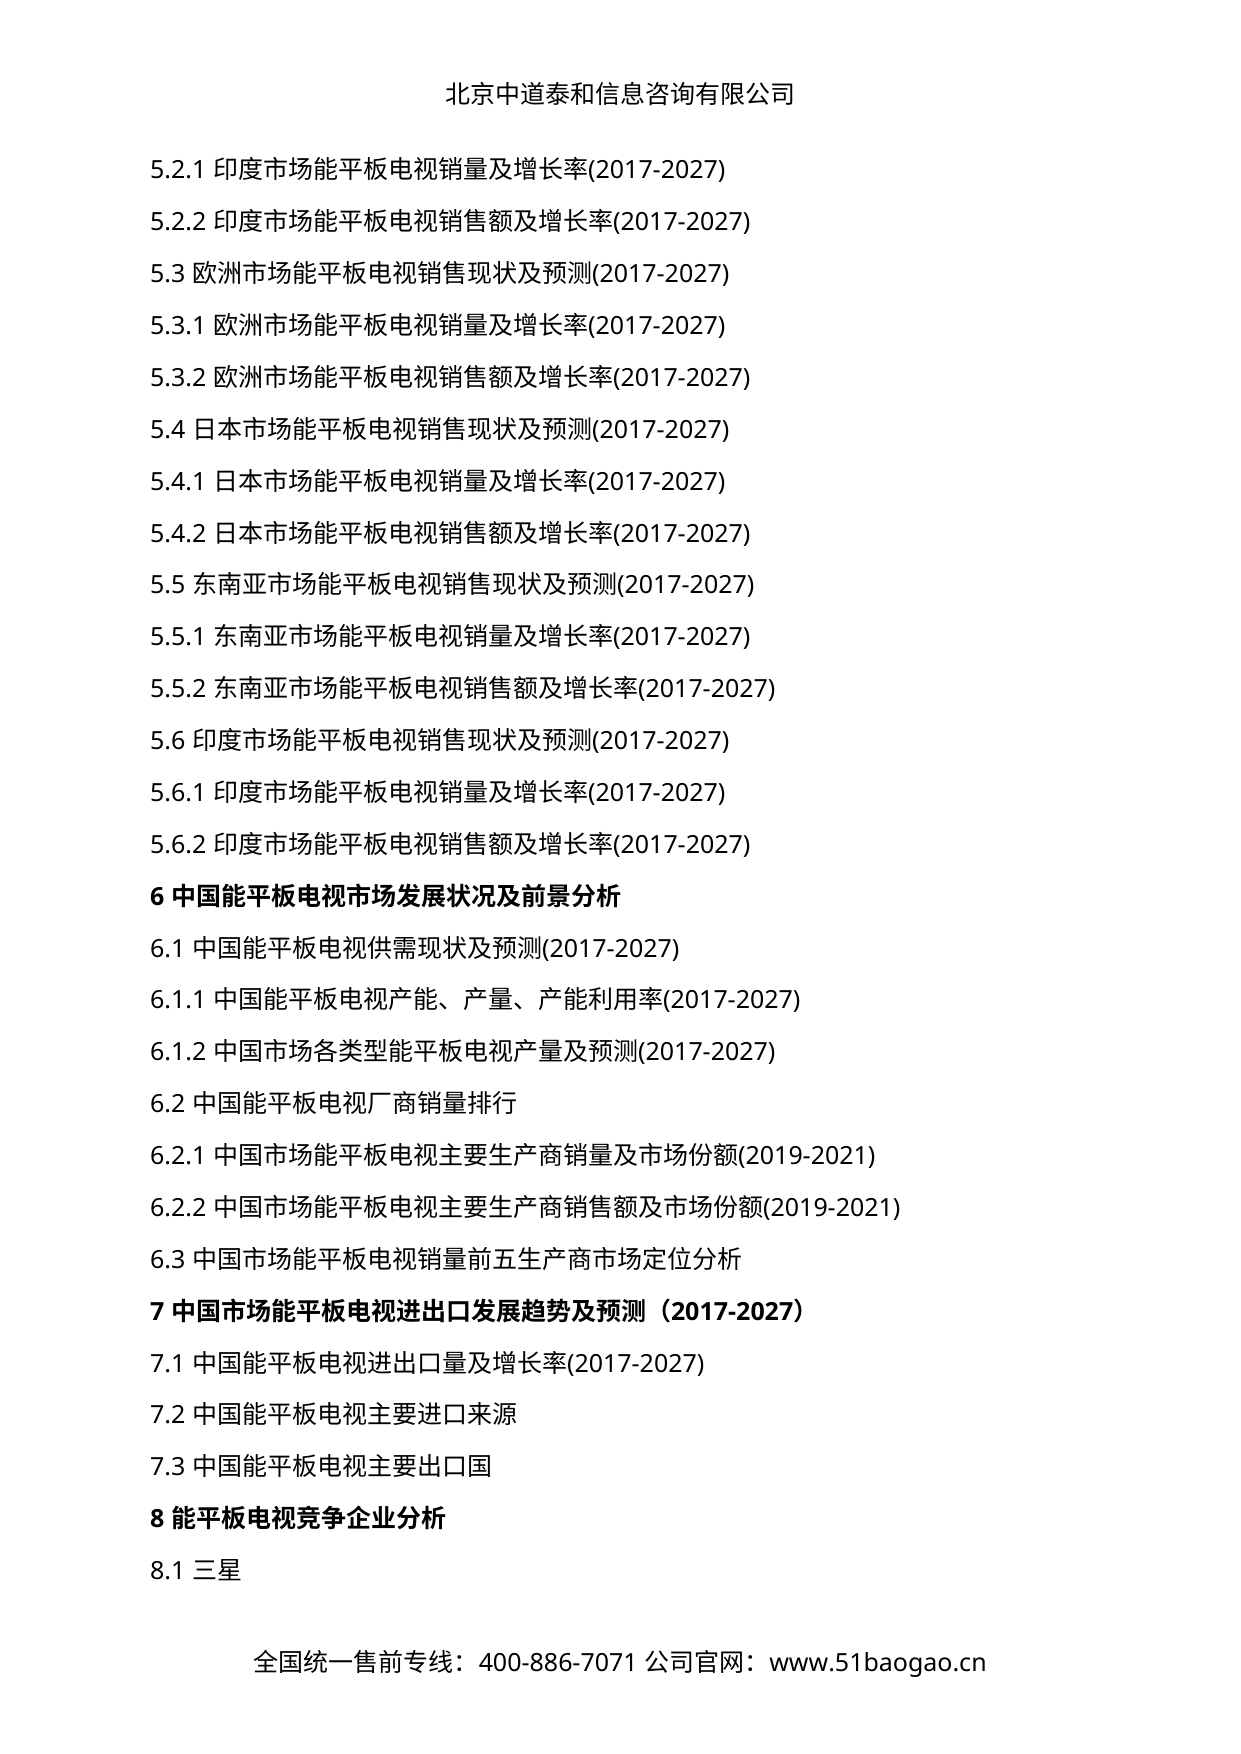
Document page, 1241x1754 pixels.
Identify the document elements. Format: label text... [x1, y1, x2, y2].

text 7 中国市场能平板电视进出口发展趋势及预测（2017-2027） [150, 1291, 1090, 1327]
text 5.3 欧洲市场能平板电视销售现状及预测(2017-2027) [150, 254, 1090, 290]
text 6 中国能平板电视市场发展状况及前景分析 [150, 876, 1090, 912]
text 6.3 中国市场能平板电视销量前五生产商市场定位分析 [150, 1239, 1090, 1276]
text 6.2 中国能平板电视厂商销量排行 [150, 1084, 1090, 1120]
text 6.2.2 中国市场能平板电视主要生产商销售额及市场份额(2019-2021) [150, 1187, 1090, 1224]
text 5.4.2 日本市场能平板电视销售额及增长率(2017-2027) [150, 513, 1090, 549]
text 5.5.1 东南亚市场能平板电视销量及增长率(2017-2027) [150, 617, 1090, 653]
text 5.6 印度市场能平板电视销售现状及预测(2017-2027) [150, 721, 1090, 757]
text 7.1 中国能平板电视进出口量及增长率(2017-2027) [150, 1343, 1090, 1379]
text 5.6.1 印度市场能平板电视销量及增长率(2017-2027) [150, 772, 1090, 809]
text 8 能平板电视竞争企业分析 [150, 1499, 1090, 1535]
text 7.2 中国能平板电视主要进口来源 [150, 1395, 1090, 1431]
text 5.2.1 印度市场能平板电视销量及增长率(2017-2027) [150, 150, 1090, 186]
text 5.6.2 印度市场能平板电视销售额及增长率(2017-2027) [150, 824, 1090, 861]
text 5.3.2 欧洲市场能平板电视销售额及增长率(2017-2027) [150, 357, 1090, 394]
text 5.5 东南亚市场能平板电视销售现状及预测(2017-2027) [150, 565, 1090, 601]
text 6.2.1 中国市场能平板电视主要生产商销量及市场份额(2019-2021) [150, 1136, 1090, 1172]
text 5.3.1 欧洲市场能平板电视销量及增长率(2017-2027) [150, 306, 1090, 342]
text 7.3 中国能平板电视主要出口国 [150, 1447, 1090, 1483]
text 8.1 三星 [150, 1551, 1090, 1587]
text 6.1.2 中国市场各类型能平板电视产量及预测(2017-2027) [150, 1032, 1090, 1068]
text 6.1.1 中国能平板电视产能、产量、产能利用率(2017-2027) [150, 980, 1090, 1016]
text 5.2.2 印度市场能平板电视销售额及增长率(2017-2027) [150, 202, 1090, 238]
text 5.5.2 东南亚市场能平板电视销售额及增长率(2017-2027) [150, 669, 1090, 705]
text 5.4.1 日本市场能平板电视销量及增长率(2017-2027) [150, 461, 1090, 497]
text 5.4 日本市场能平板电视销售现状及预测(2017-2027) [150, 409, 1090, 446]
text 6.1 中国能平板电视供需现状及预测(2017-2027) [150, 928, 1090, 964]
